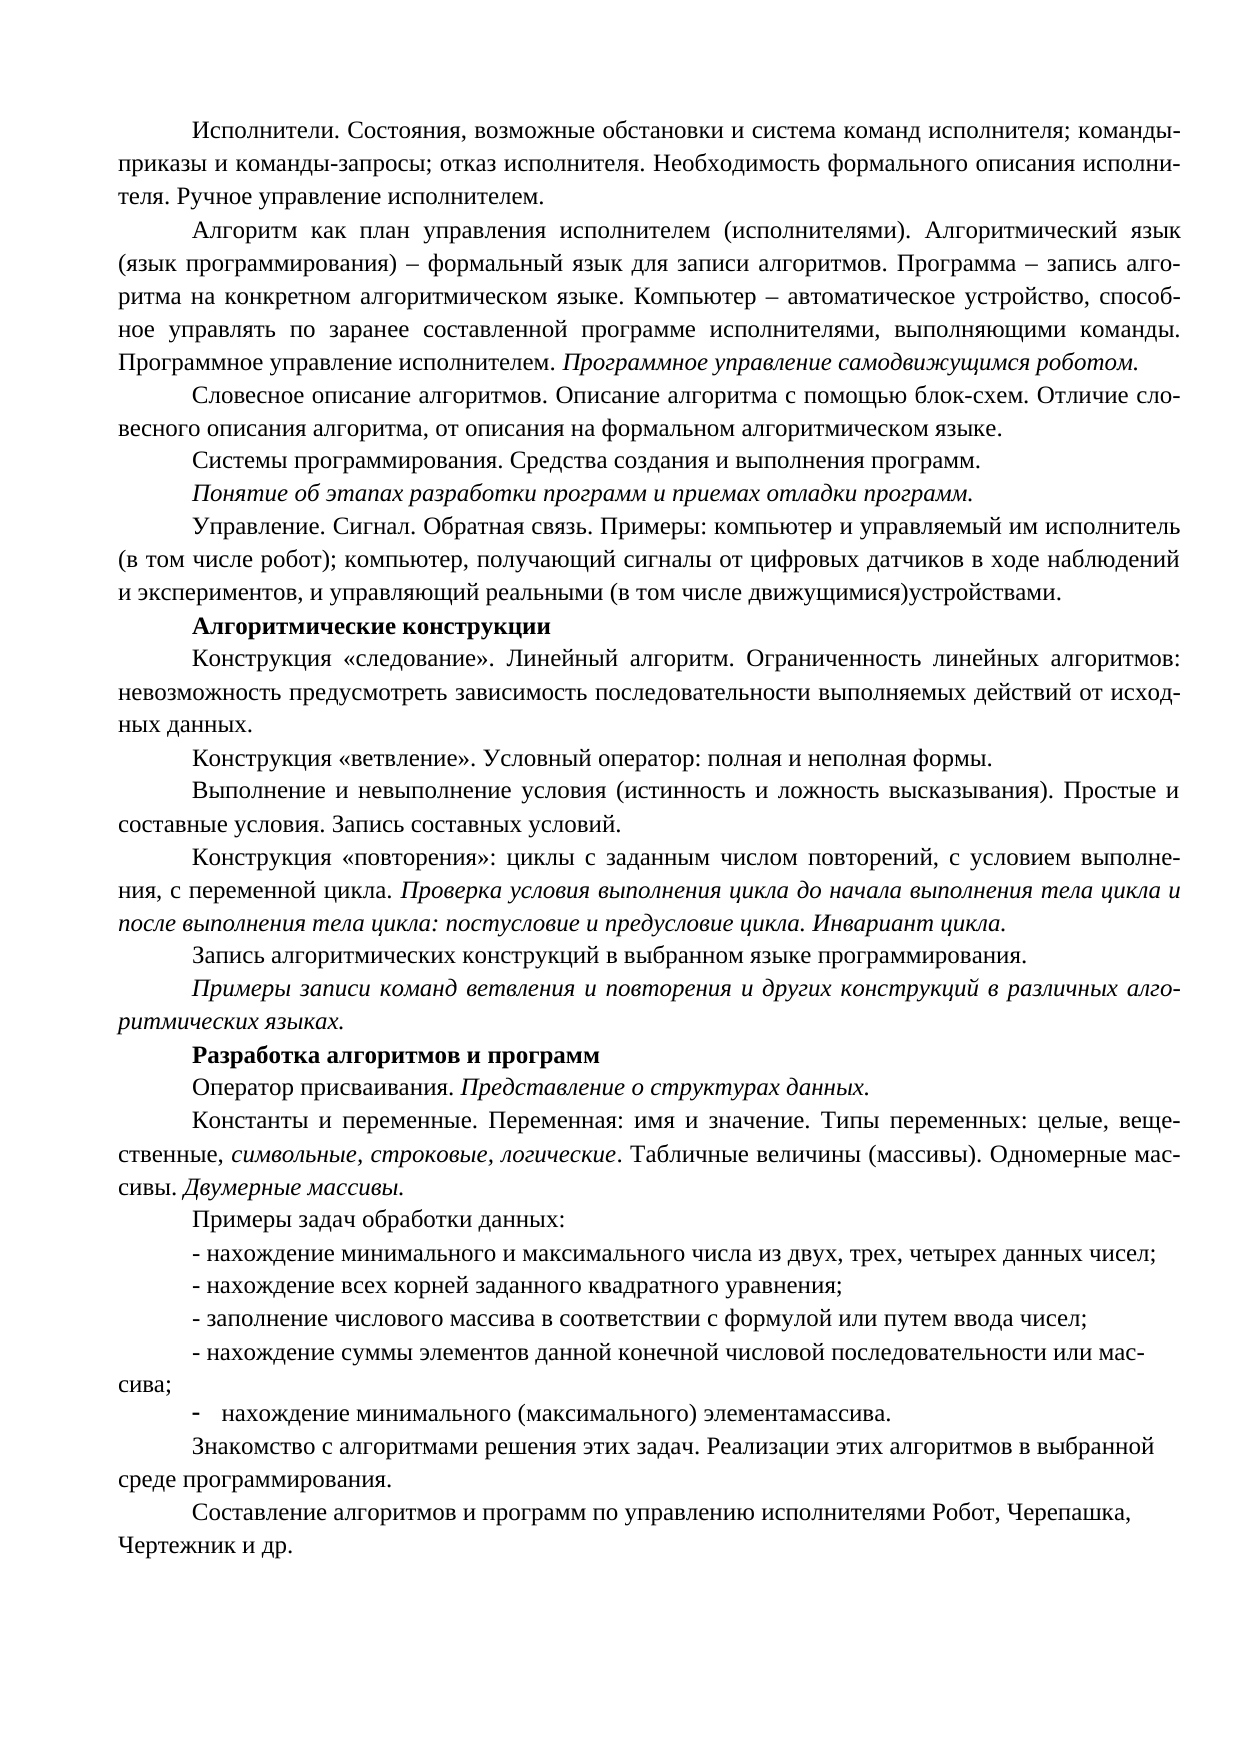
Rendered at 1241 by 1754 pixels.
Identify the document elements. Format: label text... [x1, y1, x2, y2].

text Примеры задач обработки данных: [192, 1205, 1203, 1233]
text Конструкция «повторения»: циклы с заданным числом повторений, с условием выполне- ния, с переменной цикла. Проверка условия выполнения цикла до начала выполнения тела цикла и после выполнения тела цикла: постусловие и предусловие цикла. Инвариант цикла. [118, 842, 1181, 936]
text Составление алгоритмов и программ по управлению исполнителями Робот, Черепашка, Чертежник и др. [118, 1497, 1203, 1559]
subtitle Алгоритмические конструкции [192, 611, 1203, 640]
text Алгоритм как план управления исполнителем (исполнителями). Алгоритмический язык (язык программирования) – формальный язык для записи алгоритмов. Программа – запись алго- ритма на конкретном алгоритмическом языке. Компьютер – автоматическое устройство, способ- ное управлять по заранее составленной программе исполнителями, выполняющими команды. Программное управление исполнителем. Программное управление самодвижущимся роботом. [118, 215, 1182, 376]
text Системы программирования. Средства создания и выполнения программ. [192, 446, 1203, 474]
text - заполнение числового массива в соответствии с формулой или путем ввода чисел; [192, 1303, 1203, 1332]
text - нахождение минимального и максимального числа из двух, трех, четырех данных чисел; [192, 1238, 1203, 1266]
list нахождение минимального (максимального) элементамассива. [192, 1398, 1203, 1427]
text - нахождение всех корней заданного квадратного уравнения; [192, 1271, 1203, 1299]
text сива; [118, 1369, 172, 1398]
text Константы и переменные. Переменная: имя и значение. Типы переменных: целые, веще- ственные, символьные, строковые, логические. Табличные величины (массивы). Одномерные мас- сивы. Двумерные массивы. [118, 1106, 1181, 1200]
text Выполнение и невыполнение условия (истинность и ложность высказывания). Простые и составные условия. Запись составных условий. [118, 776, 1180, 837]
text Понятие об этапах разработки программ и приемах отладки программ. [192, 478, 1203, 507]
text Оператор присваивания. Представление о структурах данных. [192, 1072, 1203, 1101]
subtitle Разработка алгоритмов и программ [192, 1040, 1203, 1068]
text Примеры записи команд ветвления и повторения и других конструкций в различных алго- ритмических языках. [118, 973, 1182, 1035]
text Конструкция «ветвление». Условный оператор: полная и неполная формы. [192, 743, 1203, 771]
text - нахождение суммы элементов данной конечной числовой последовательности или мас- [192, 1337, 1203, 1365]
text Управление. Сигнал. Обратная связь. Примеры: компьютер и управляемый им исполнитель (в том числе робот); компьютер, получающий сигналы от цифровых датчиков в ходе наблюдений и экспериментов, и управляющий реальными (в том числе движущимися)устройствами. [118, 511, 1181, 606]
text Конструкция «следование». Линейный алгоритм. Ограниченность линейных алгоритмов: невозможность предусмотреть зависимость последовательности выполняемых действий от исход- ных данных. [118, 643, 1182, 738]
text среде программирования. [118, 1464, 1203, 1493]
text Исполнители. Состояния, возможные обстановки и система команд исполнителя; команды- приказы и команды-запросы; отказ исполнителя. Необходимость формального описания исполни- теля. Ручное управление исполнителем. [118, 115, 1182, 210]
text Словесное описание алгоритмов. Описание алгоритма с помощью блок-схем. Отличие сло- весного описания алгоритма, от описания на формальном алгоритмическом языке. [118, 380, 1182, 442]
text Знакомство с алгоритмами решения этих задач. Реализации этих алгоритмов в выбранной [192, 1431, 1203, 1460]
text Запись алгоритмических конструкций в выбранном языке программирования. [192, 941, 1203, 969]
